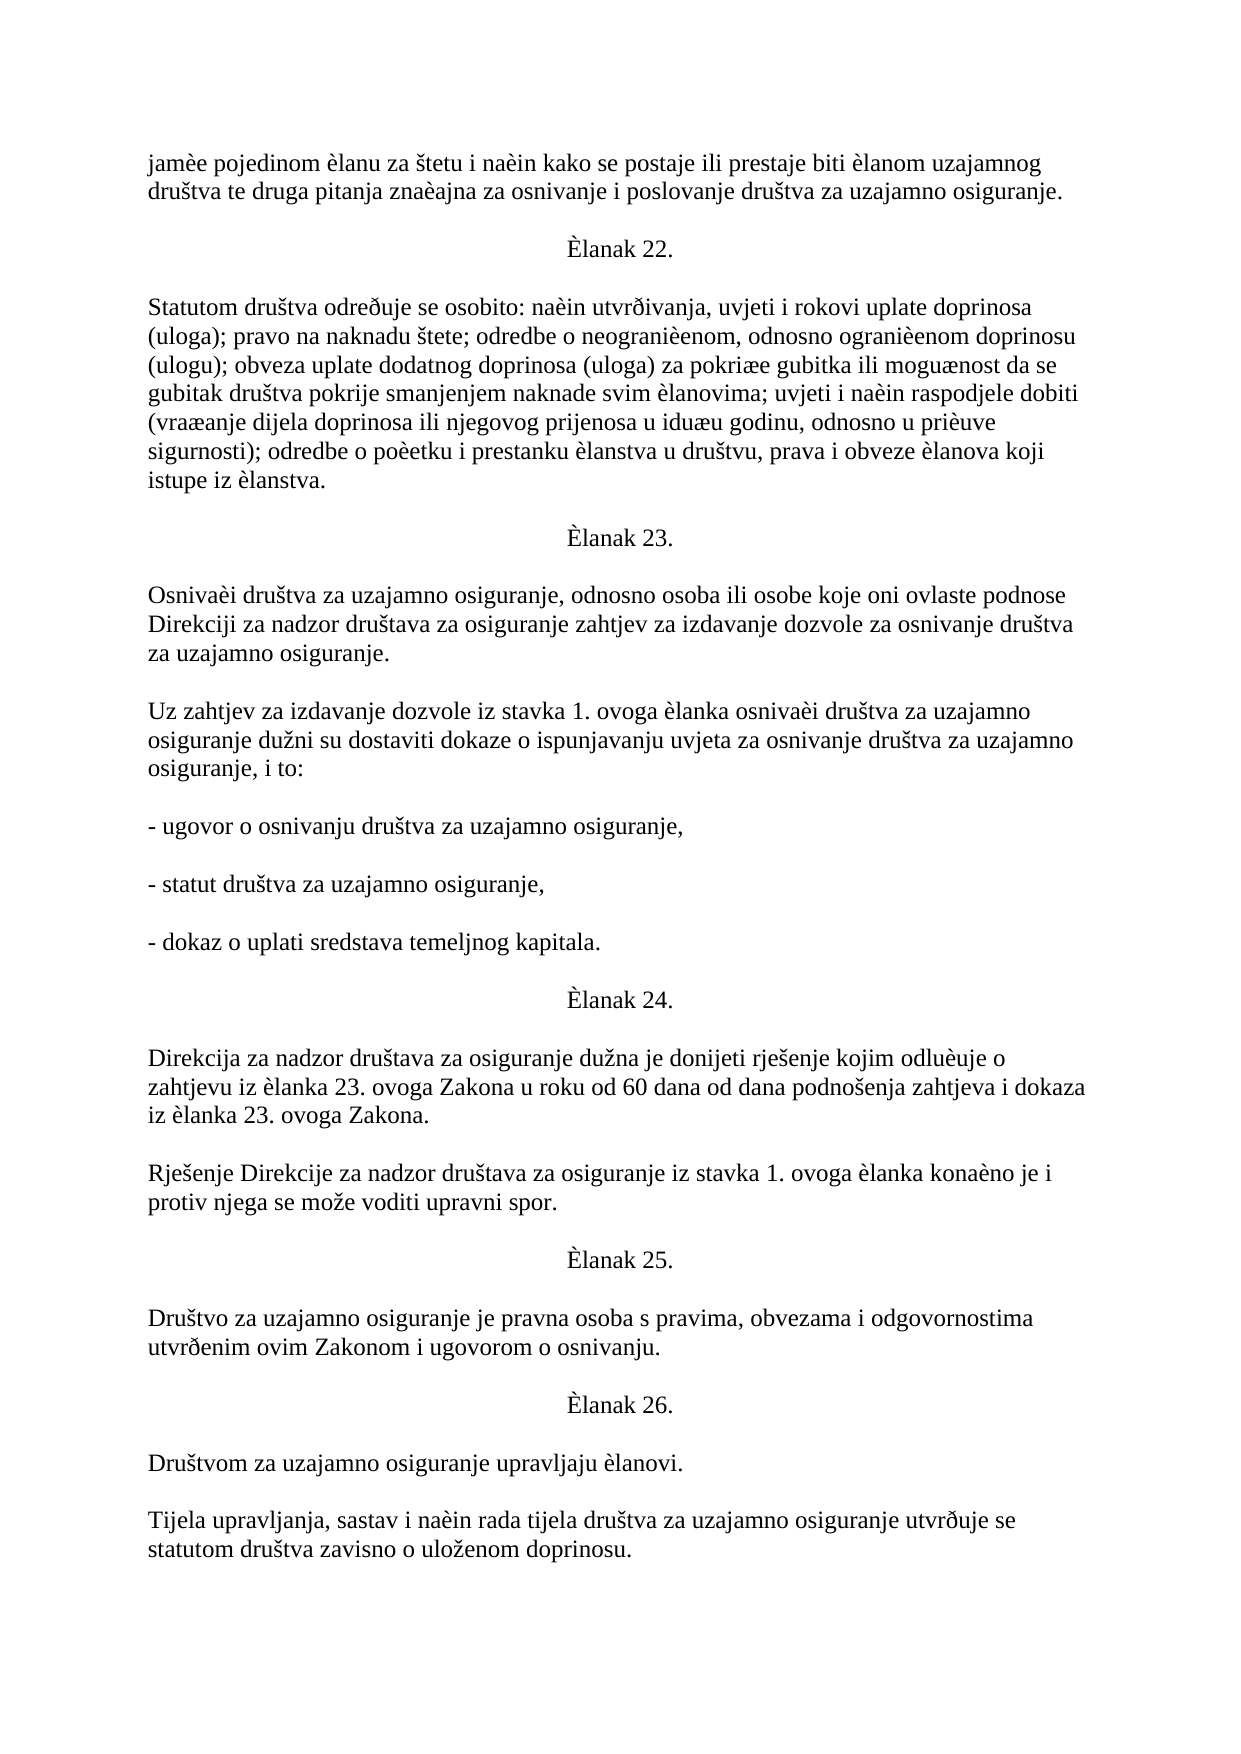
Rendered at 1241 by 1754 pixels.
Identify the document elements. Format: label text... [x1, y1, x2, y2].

text - ugovor o osnivanju društva za uzajamno osiguranje, [148, 811, 1093, 840]
text - dokaz o uplati sredstava temeljnog kapitala. [148, 927, 1093, 956]
text Uz zahtjev za izdavanje dozvole iz stavka 1. ovoga èlanka osnivaèi društva za uzajamno osiguranje dužni su dostaviti dokaze o ispunjavanju uvjeta za osnivanje društva za uzajamno osiguranje, i to: [148, 696, 1093, 782]
text - statut društva za uzajamno osiguranje, [148, 869, 1093, 898]
text Društvom za uzajamno osiguranje upravljaju èlanovi. [148, 1448, 1093, 1476]
text Osnivaèi društva za uzajamno osiguranje, odnosno osoba ili osobe koje oni ovlaste podnose Direkciji za nadzor društava za osiguranje zahtjev za izdavanje dozvole za osnivanje društva za uzajamno osiguranje. [148, 581, 1093, 667]
text Èlanak 23. [148, 523, 1093, 551]
text Èlanak 26. [148, 1390, 1093, 1418]
text Tijela upravljanja, sastav i naèin rada tijela društva za uzajamno osiguranje utvrðuje se statutom društva zavisno o uloženom doprinosu. [148, 1506, 1093, 1563]
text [148, 148, 1093, 205]
text Statutom društva odreðuje se osobito: naèin utvrðivanja, uvjeti i rokovi uplate doprinosa (uloga); pravo na naknadu štete; odredbe o neogranièenom, odnosno ogranièenom doprinosu (ulogu); obveza uplate dodatnog doprinosa (uloga) za pokriæe gubitka ili moguænost da se gubitak društva pokrije smanjenjem naknade svim èlanovima; uvjeti i naèin raspodjele dobiti (vraæanje dijela doprinosa ili njegovog prijenosa u iduæu godinu, odnosno u prièuve sigurnosti); odredbe o poèetku i prestanku èlanstva u društvu, prava i obveze èlanova koji istupe iz èlanstva. [148, 292, 1093, 493]
text Èlanak 25. [148, 1245, 1093, 1274]
text Direkcija za nadzor društava za osiguranje dužna je donijeti rješenje kojim odluèuje o zahtjevu iz èlanka 23. ovoga Zakona u roku od 60 dana od dana podnošenja zahtjeva i dokaza iz èlanka 23. ovoga Zakona. [148, 1043, 1093, 1129]
text Èlanak 22. [148, 234, 1093, 263]
text Rješenje Direkcije za nadzor društava za osiguranje iz stavka 1. ovoga èlanka konaèno je i protiv njega se može voditi upravni spor. [148, 1158, 1093, 1216]
text Društvo za uzajamno osiguranje je pravna osoba s pravima, obvezama i odgovornostima utvrðenim ovim Zakonom i ugovorom o osnivanju. [148, 1303, 1093, 1361]
text Èlanak 24. [148, 985, 1093, 1014]
